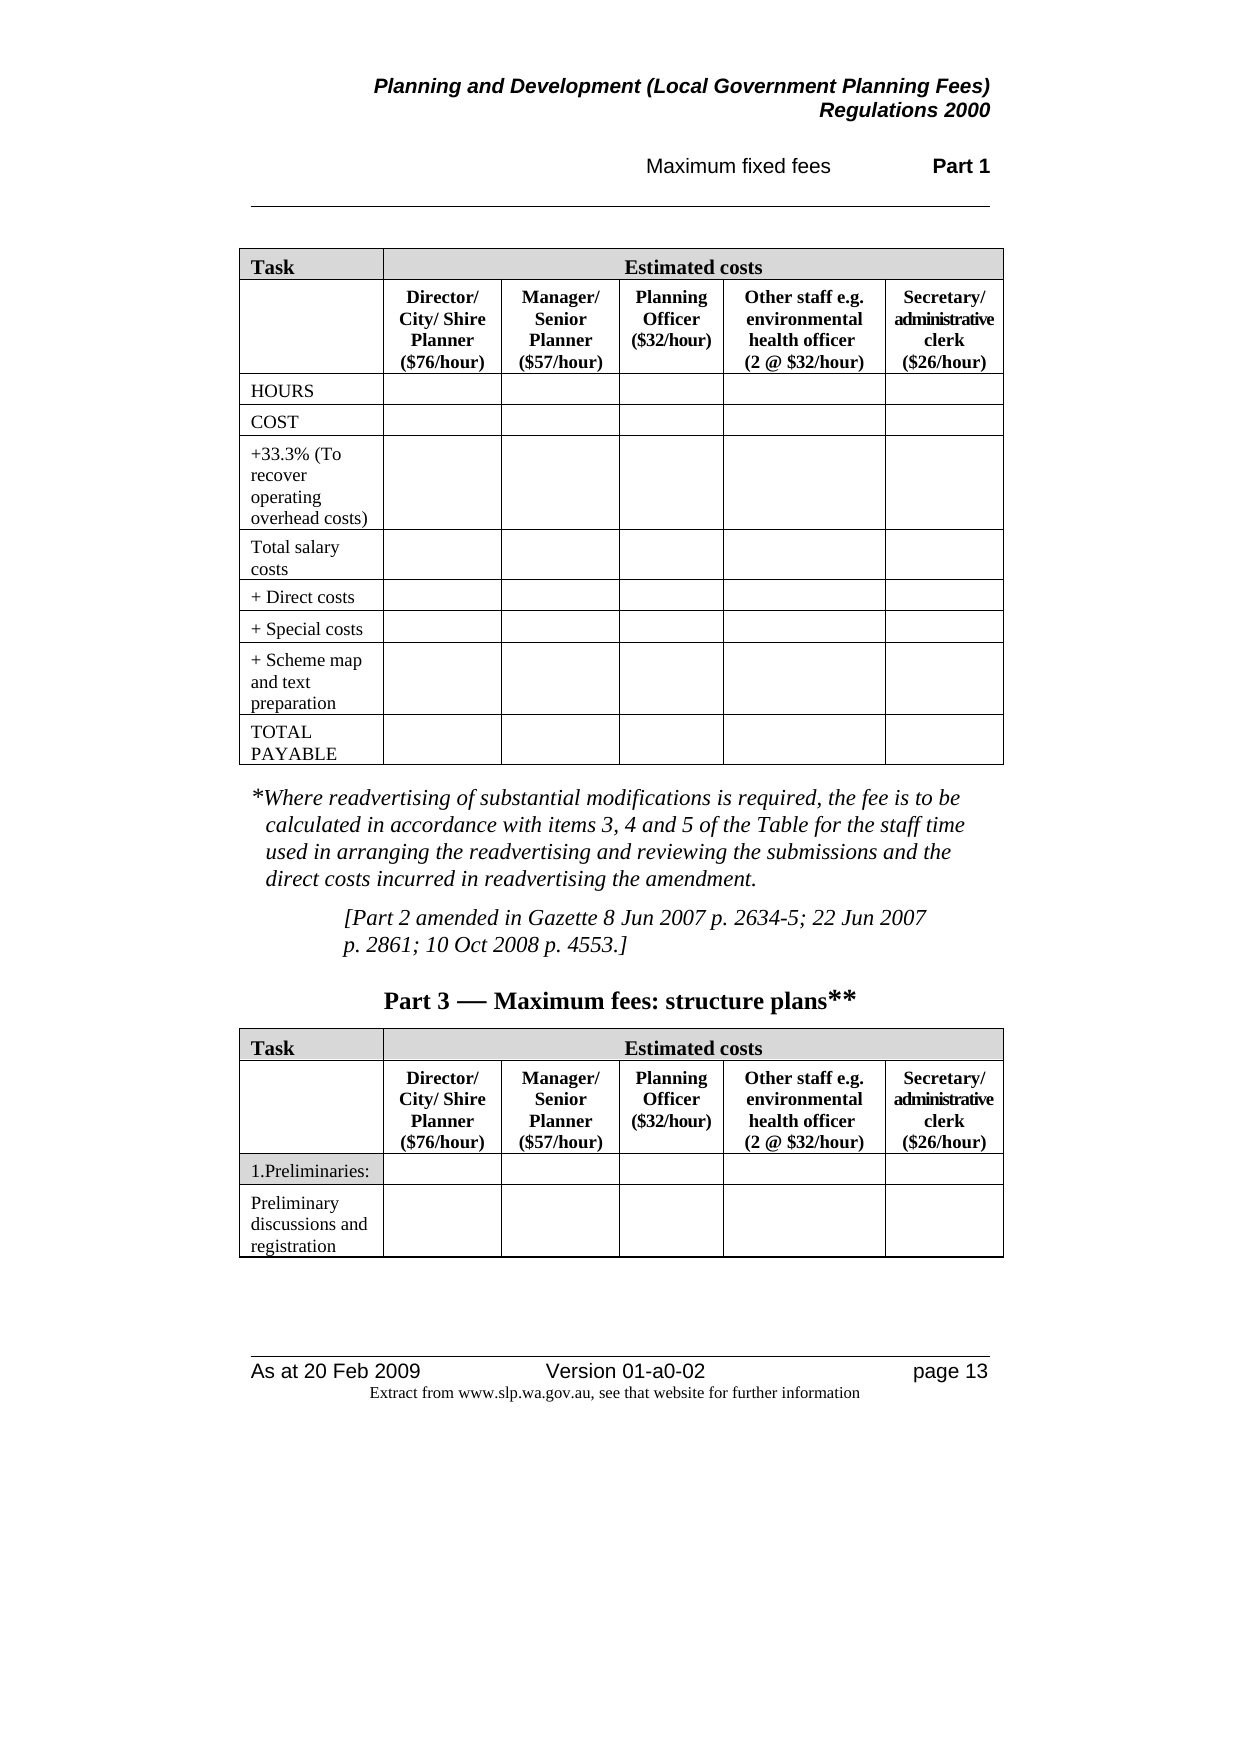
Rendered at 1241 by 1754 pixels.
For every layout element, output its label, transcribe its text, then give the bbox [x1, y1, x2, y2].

table_cell [620, 1185, 723, 1256]
table_cell [620, 436, 723, 529]
table_cell Secretary/ administrative clerk ($26/hour) [886, 280, 1003, 372]
table_cell [620, 1154, 723, 1184]
table_cell [502, 436, 619, 529]
table_cell Total salary costs [240, 530, 383, 579]
table_cell + Direct costs [240, 580, 383, 610]
table_cell [502, 715, 619, 764]
table_header Task [240, 1029, 383, 1059]
table_cell [886, 436, 1003, 529]
table_cell 1.Preliminaries: [240, 1154, 383, 1184]
table_cell [384, 1154, 501, 1184]
table_cell [886, 643, 1003, 714]
table_cell [384, 643, 501, 714]
table_cell [502, 405, 619, 435]
table_cell [724, 1154, 885, 1184]
table_cell [502, 374, 619, 404]
table_cell [620, 611, 723, 642]
table_cell [502, 530, 619, 579]
table_cell Director/ City/ Shire Planner ($76/hour) [384, 280, 501, 372]
table_cell [384, 405, 501, 435]
table_cell [886, 374, 1003, 404]
table_cell +33.3% (To recover operating overhead costs) [240, 436, 383, 529]
table_cell [724, 405, 885, 435]
text *Where readvertising of substantial modifications is required, the fee is to be calculated in accordance with items 3, 4 and 5 of the Table for the staff time used in arranging the readvertising and reviewing the submissions and the direct costs incurred in readvertising the amendment. [251, 782, 990, 892]
table_cell [502, 611, 619, 642]
table_header Estimated costs [384, 249, 1003, 279]
table_cell Preliminary discussions and registration [240, 1185, 383, 1256]
table_cell [620, 715, 723, 764]
table_cell Manager/ Senior Planner ($57/hour) [502, 1061, 619, 1153]
table_cell [724, 436, 885, 529]
table_cell [384, 374, 501, 404]
table_cell [502, 643, 619, 714]
table_cell [620, 530, 723, 579]
table_cell [384, 580, 501, 610]
table_cell COST [240, 405, 383, 435]
table_cell TOTAL PAYABLE [240, 715, 383, 764]
table_cell Planning Officer ($32/hour) [620, 280, 723, 372]
table_cell [502, 1185, 619, 1256]
table_cell [384, 530, 501, 579]
table_cell Manager/ Senior Planner ($57/hour) [502, 280, 619, 372]
subtitle Part 3 — Maximum fees: structure plans** [251, 982, 990, 1016]
table_cell [620, 374, 723, 404]
table_cell [384, 611, 501, 642]
table_cell [502, 580, 619, 610]
table_cell [724, 715, 885, 764]
table_cell [620, 405, 723, 435]
table_header Task [240, 249, 383, 279]
table_cell [724, 530, 885, 579]
table_cell [886, 1185, 1003, 1256]
table_cell [724, 643, 885, 714]
table_cell [620, 580, 723, 610]
table_cell + Scheme map and text preparation [240, 643, 383, 714]
table_cell [384, 1185, 501, 1256]
table_cell [724, 1185, 885, 1256]
table_cell Other staff e.g. environmental health officer (2 @ $32/hour) [724, 280, 885, 372]
table_cell [886, 1154, 1003, 1184]
table_cell + Special costs [240, 611, 383, 642]
table_cell Other staff e.g. environmental health officer (2 @ $32/hour) [724, 1061, 885, 1153]
text [Part 2 amended in Gazette 8 Jun 2007 p. 2634-5; 22 Jun 2007 p. 2861; 10 Oct 2008 p. 4553.] [251, 904, 990, 957]
table_cell [240, 280, 383, 372]
table_cell Director/ City/ Shire Planner ($76/hour) [384, 1061, 501, 1153]
table_cell [724, 374, 885, 404]
table_cell [724, 580, 885, 610]
table_header Estimated costs [384, 1029, 1003, 1059]
table_cell [502, 1154, 619, 1184]
table_cell Secretary/ administrative clerk ($26/hour) [886, 1061, 1003, 1153]
table_cell [886, 405, 1003, 435]
table_cell [886, 715, 1003, 764]
table_cell HOURS [240, 374, 383, 404]
table_cell [724, 611, 885, 642]
table_cell [886, 580, 1003, 610]
table_cell [886, 611, 1003, 642]
table_cell [620, 643, 723, 714]
table_cell [886, 530, 1003, 579]
table_cell [240, 1061, 383, 1153]
table_cell Planning Officer ($32/hour) [620, 1061, 723, 1153]
table_cell [384, 715, 501, 764]
table_cell [384, 436, 501, 529]
